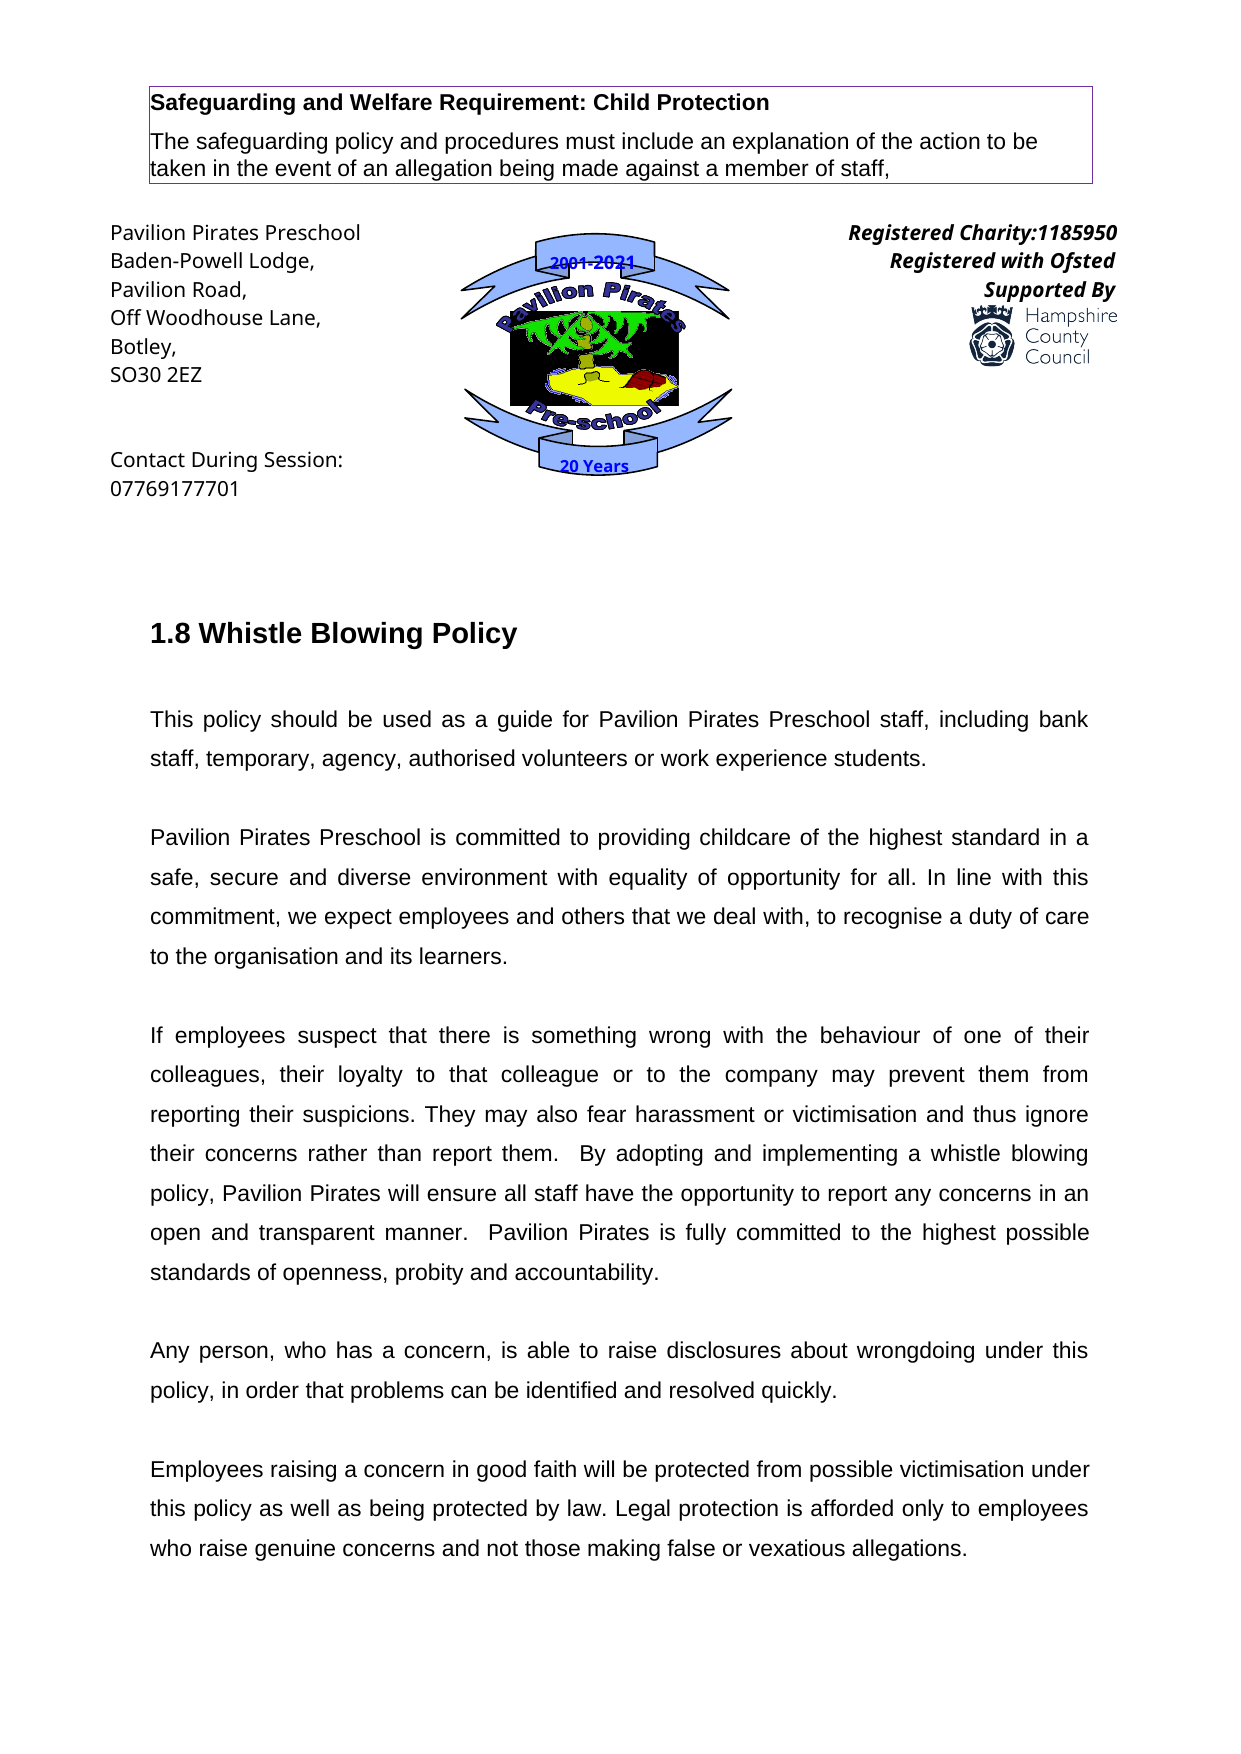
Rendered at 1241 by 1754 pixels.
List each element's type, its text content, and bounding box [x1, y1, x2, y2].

text Any person, who has a concern, is able to raise disclosures about wrongdoing under this policy, in order that problems can be identified and resolved quickly. [150, 1337, 1090, 1403]
text If employees suspect that there is something wrong with the behaviour of one of their colleagues, their loyalty to that colleague or to the company may prevent them from reporting their suspicions. They may also fear harassment or victimisation and thus ignore their concerns rather than report them. By adopting and implementing a whistle blowing policy, Pavilion Pirates will ensure all staff have the opportunity to report any concerns in an open and transparent manner. Pavilion Pirates is fully committed to the highest possible standards of openness, probity and accountability. [150, 1022, 1090, 1285]
table_header Registered Charity:1185950 Registered with Ofsted Supported By [614, 218, 1128, 531]
text Employees raising a concern in good faith will be protected from possible victimisation under this policy as well as being protected by law. Legal protection is afforded only to employees who raise genuine concerns and not those making false or vexatious allegations. [150, 1456, 1090, 1561]
table_header Pavilion Pirates Preschool Baden-Powell Lodge, Pavilion Road, Off , Botley, SO30 2EZ Contact During Session: 07769177701 [99, 218, 613, 531]
text Pavilion Pirates Preschool is committed to providing childcare of the highest standard in a safe, secure and diverse environment with equality of opportunity for all. In line with this commitment, we expect employees and others that we deal with, to recognise a duty of care to the organisation and its learners. [150, 824, 1090, 969]
text 1.8 Whistle Blowing Policy [150, 616, 1090, 649]
picture [967, 303, 1118, 368]
text This policy should be used as a guide for Pavilion Pirates Preschool staff, including bank staff, temporary, agency, authorised volunteers or work experience students. [150, 706, 1090, 772]
